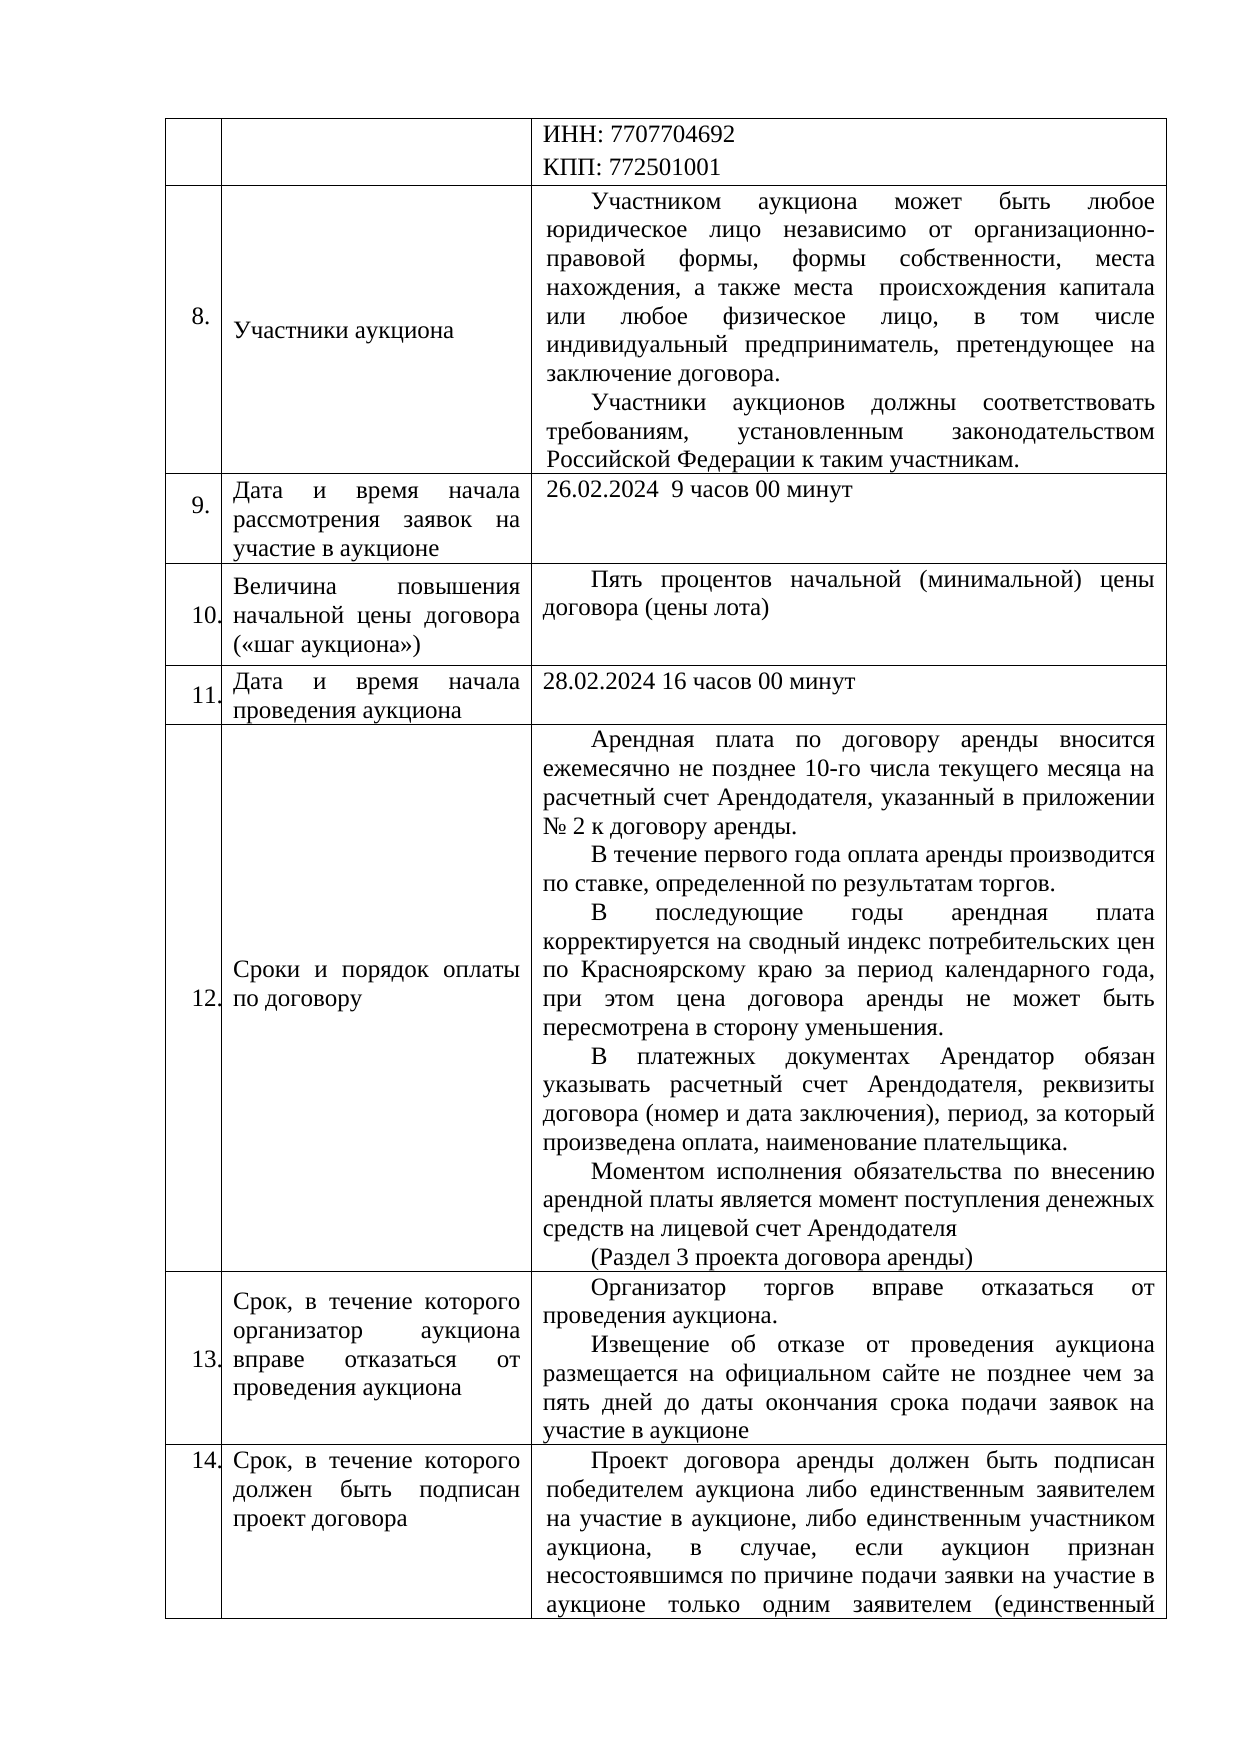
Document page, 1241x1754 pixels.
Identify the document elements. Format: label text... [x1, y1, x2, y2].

table_cell Дата и время начала проведения аукциона [222, 666, 531, 723]
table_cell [222, 1445, 531, 1618]
table_cell Арендная плата по договору аренды вносится ежемесячно не позднее 10-го числа текущего месяца на расчетный счет Арендодателя, указанный в приложении № 2 к договору аренды. В течение первого года оплата аренды производится по ставке, определенной по результатам торгов. В последующие годы арендная плата корректируется на сводный индекс потребительских цен по Красноярскому краю за период календарного года, при этом цена договора аренды не может быть пересмотрена в сторону уменьшения. В платежных документах Арендатор обязан указывать расчетный счет Арендодателя, реквизиты договора (номер и дата заключения), период, за который произведена оплата, наименование плательщика. Моментом исполнения обязательства по внесению арендной платы является момент поступления денежных средств на лицевой счет Арендодателя (Раздел 3 проекта договора аренды) [532, 725, 1166, 1271]
table_cell [166, 1445, 221, 1618]
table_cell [532, 1445, 1166, 1618]
table_cell Величина повышения начальной цены договора («шаг аукциона») [222, 564, 531, 665]
table_cell 28.02.2024 16 часов 00 минут [532, 666, 1166, 723]
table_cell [222, 119, 531, 185]
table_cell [532, 119, 1166, 185]
table_cell Срок, в течение которого организатор аукциона вправе отказаться от проведения аукциона [222, 1272, 531, 1444]
table_cell [166, 666, 221, 723]
table_cell [166, 119, 221, 185]
table_cell Дата и время начала рассмотрения заявок на участие в аукционе [222, 474, 531, 563]
table_cell Сроки и порядок оплаты по договору [222, 725, 531, 1271]
table_cell [166, 1272, 221, 1444]
table_cell Участником аукциона может быть любое юридическое лицо независимо от организационно-правовой формы, формы собственности, места нахождения, а также места происхождения капитала или любое физическое лицо, в том числе индивидуальный предприниматель, претендующее на заключение договора. Участники аукционов должны соответствовать требованиям, установленным законодательством Российской Федерации к таким участникам. [532, 186, 1166, 473]
table_cell [166, 186, 221, 473]
table_cell Участники аукциона [222, 186, 531, 473]
table_cell [166, 474, 221, 563]
table_cell Пять процентов начальной (минимальной) цены договора (цены лота) [532, 564, 1166, 665]
table_cell [166, 564, 221, 665]
table_cell 26.02.2024 9 часов 00 минут [532, 474, 1166, 563]
table_cell [166, 725, 221, 1271]
table_cell Организатор торгов вправе отказаться от проведения аукциона. Извещение об отказе от проведения аукциона размещается на официальном сайте не позднее чем за пять дней до даты окончания срока подачи заявок на участие в аукционе [532, 1272, 1166, 1444]
